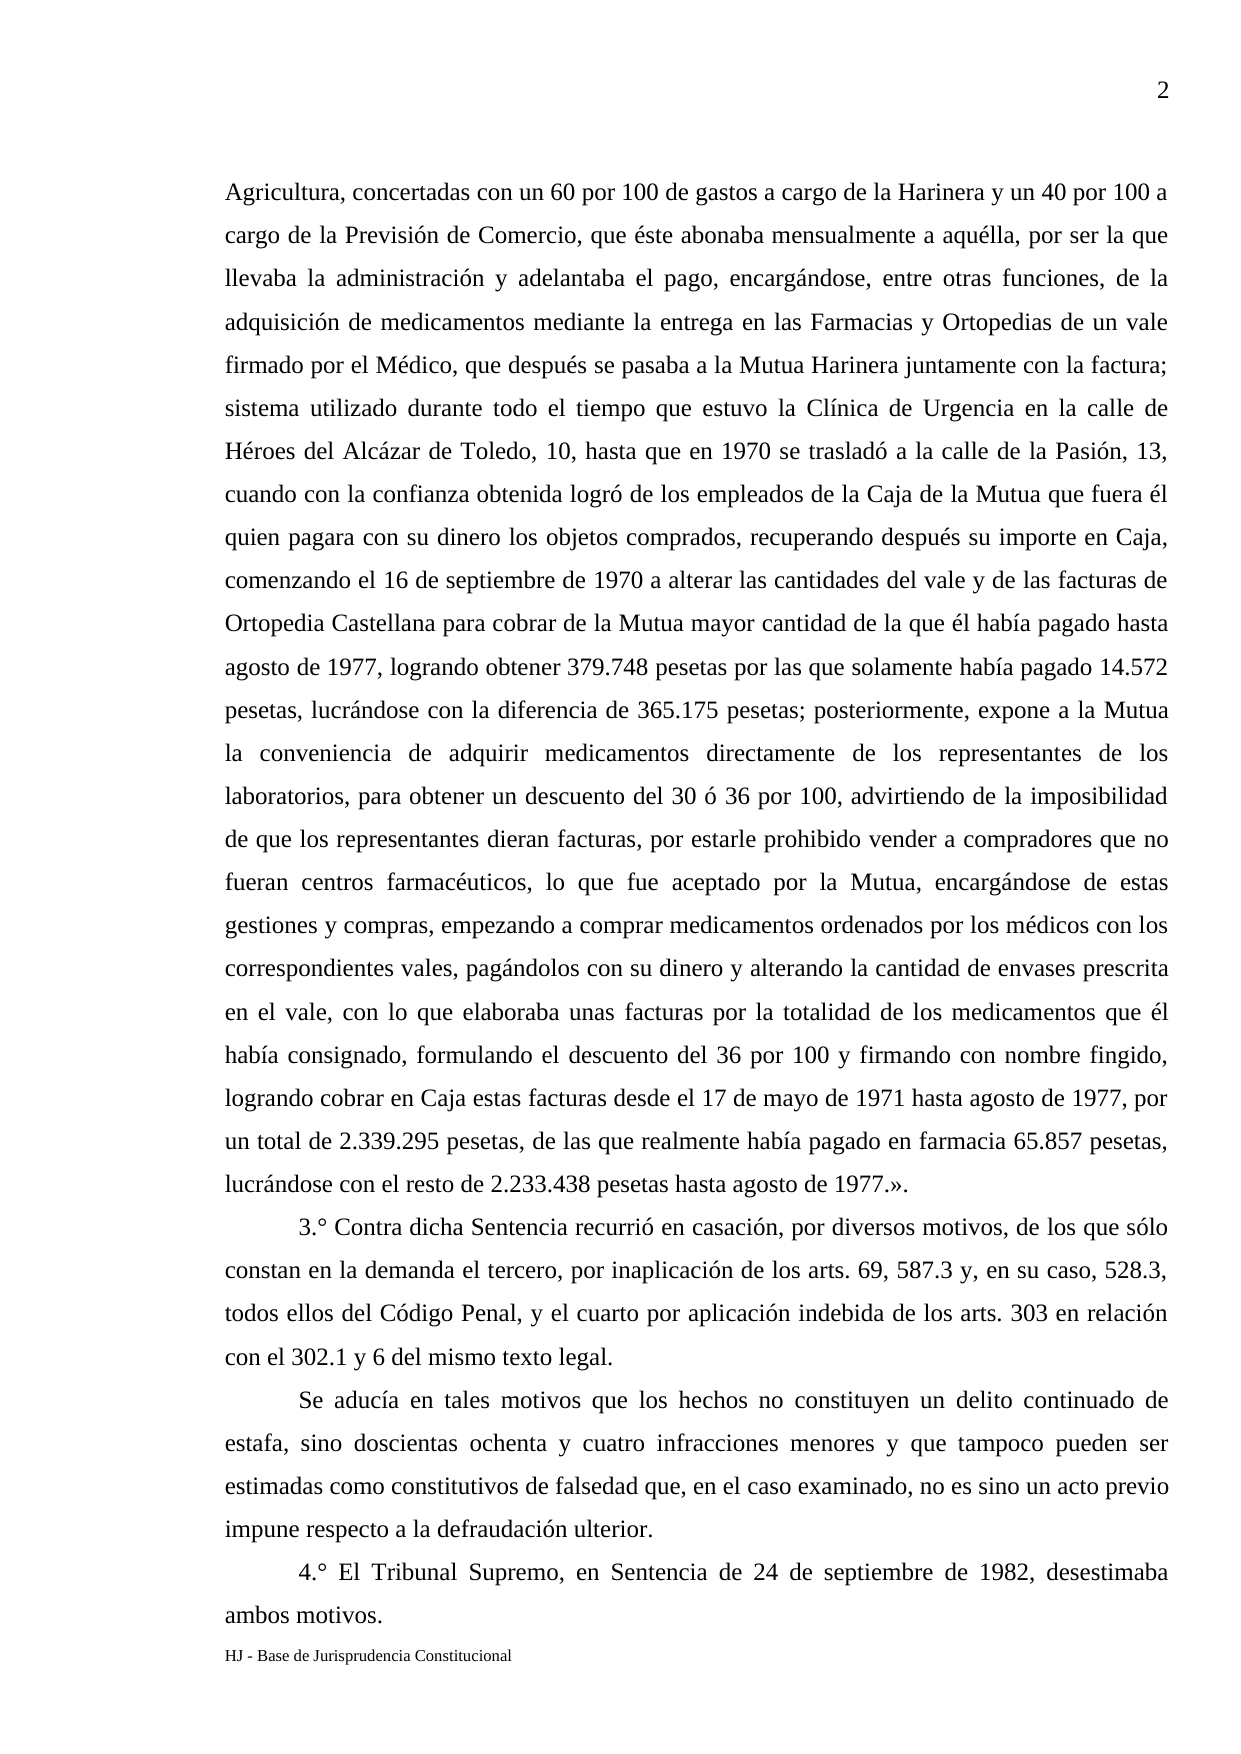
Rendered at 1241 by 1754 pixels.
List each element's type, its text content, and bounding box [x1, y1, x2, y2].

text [224, 177, 1169, 1198]
text 3.° Contra dicha Sentencia recurrió en casación, por diversos motivos, de los que sólo constan en la demanda el tercero, por inaplicación de los arts. 69, 587.3 y, en su caso, 528.3, todos ellos del Código Penal, y el cuarto por aplicación indebida de los arts. 303 en relación con el 302.1 y 6 del mismo texto legal. [224, 1212, 1169, 1370]
text 4.° El Tribunal Supremo, en Sentencia de 24 de septiembre de 1982, desestimaba ambos motivos. [224, 1557, 1169, 1629]
text Se aducía en tales motivos que los hechos no constituyen un delito continuado de estafa, sino doscientas ochenta y cuatro infracciones menores y que tampoco pueden ser estimadas como constitutivos de falsedad que, en el caso examinado, no es sino un acto previo impune respecto a la defraudación ulterior. [224, 1385, 1169, 1543]
